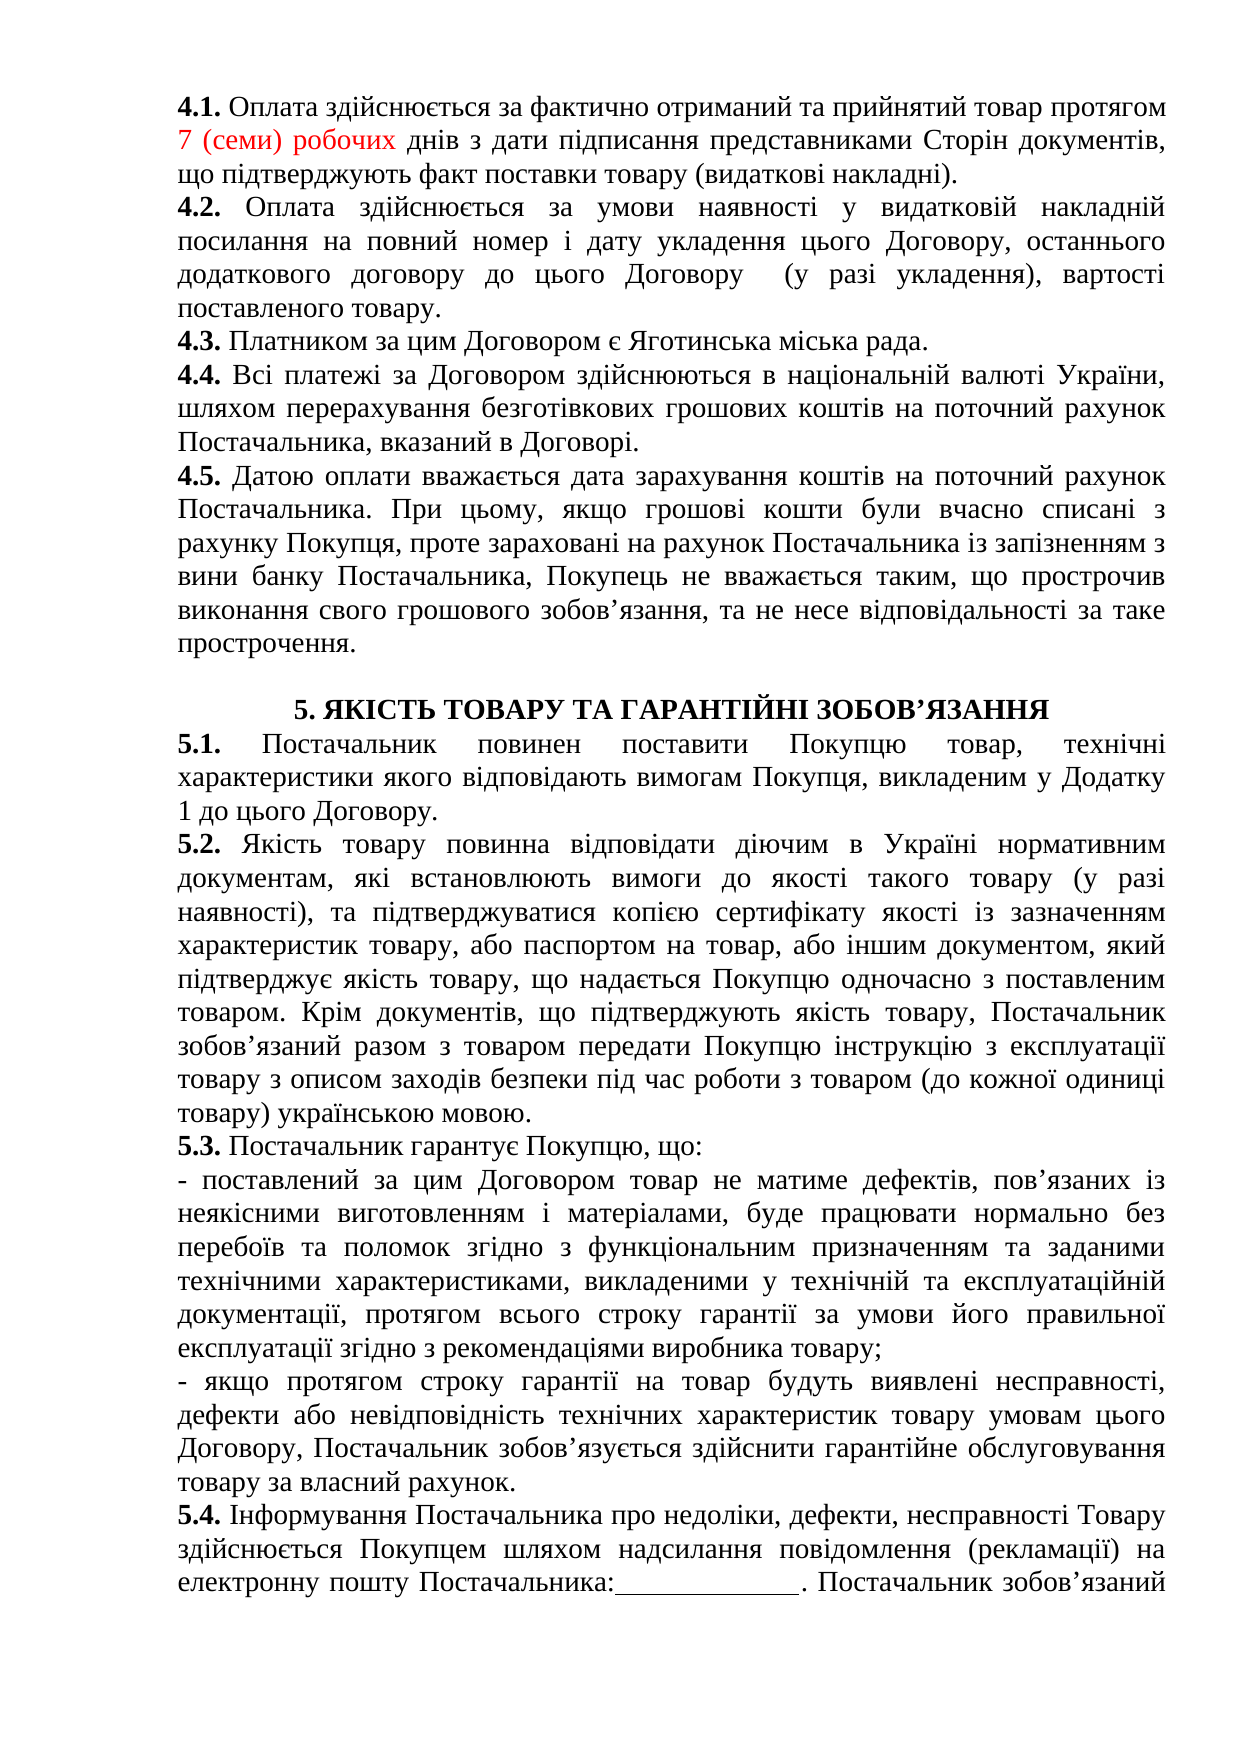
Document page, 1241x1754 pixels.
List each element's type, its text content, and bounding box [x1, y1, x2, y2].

text 4.3. Платником за цим Договором є Яготинська міська рада. [177, 323, 1166, 357]
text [177, 1497, 1166, 1598]
text 4.5. Датою оплати вважається дата зарахування коштів на поточний рахунок Постачальника. При цьому, якщо грошові кошти були вчасно списані з рахунку Покупця, проте зараховані на рахунок Постачальника із запізненням з вини банку Постачальника, Покупець не вважається таким, що прострочив виконання свого грошового зобов’язання, та не несе відповідальності за таке прострочення. [177, 458, 1166, 659]
text 5.2. Якість товару повинна відповідати діючим в Україні нормативним документам, які встановлюють вимоги до якості такого товару (у разі наявності), та підтверджуватися копією сертифікату якості із зазначенням характеристик товару, або паспортом на товар, або іншим документом, який підтверджує якість товару, що надається Покупцю одночасно з поставленим товаром. Крім документів, що підтверджують якість товару, Постачальник зобов’язаний разом з товаром передати Покупцю інструкцію з експлуатації товару з описом заходів безпеки під час роботи з товаром (до кожної одиниці товару) українською мовою. [177, 827, 1166, 1128]
text - поставлений за цим Договором товар не матиме дефектів, пов’язаних із неякісними виготовленням i матеріалами, буде працювати нормально без перебоїв та поломок згідно з функціональним призначенням та заданими технічними характеристиками, викладеними у технічній та експлуатаційній документації, протягом всього строку гарантії за умови його правильної експлуатації згідно з рекомендаціями виробника товару; [177, 1162, 1166, 1363]
text 4.1. Оплата здійснюється за фактично отриманий та прийнятий товар протягом 7 (семи) робочих днів з дати підписання представниками Сторін документів, що підтверджують факт поставки товару (видаткові накладні). [177, 89, 1166, 189]
text - якщо протягом строку гарантії на товар будуть виявлені несправності, дефекти або невідповідність технічних характеристик товару умовам цього Договору, Постачальник зобов’язується здійснити гарантійне обслуговування товару за власний рахунок. [177, 1363, 1166, 1497]
text 4.4. Всі платежі за Договором здійснюються в національній валюті України, шляхом перерахування безготівкових грошових коштів на поточний рахунок Постачальника, вказаний в Договорі. [177, 357, 1166, 458]
text 5. ЯКІСТЬ ТОВАРУ ТА ГАРАНТІЙНІ ЗОБОВ’ЯЗАННЯ [177, 692, 1166, 726]
text 4.2. Оплата здійснюється за умови наявності у видатковій накладній посилання на повний номер і дату укладення цього Договору, останнього додаткового договору до цього Договору (у разі укладення), вартості поставленого товару. [177, 189, 1166, 323]
text 5.1. Постачальник повинен поставити Покупцю товар, технічні характеристики якого відповідають вимогам Покупця, викладеним у Додатку 1 до цього Договору. [177, 726, 1166, 827]
text 5.3. Постачальник гарантує Покупцю, що: [177, 1128, 1166, 1162]
